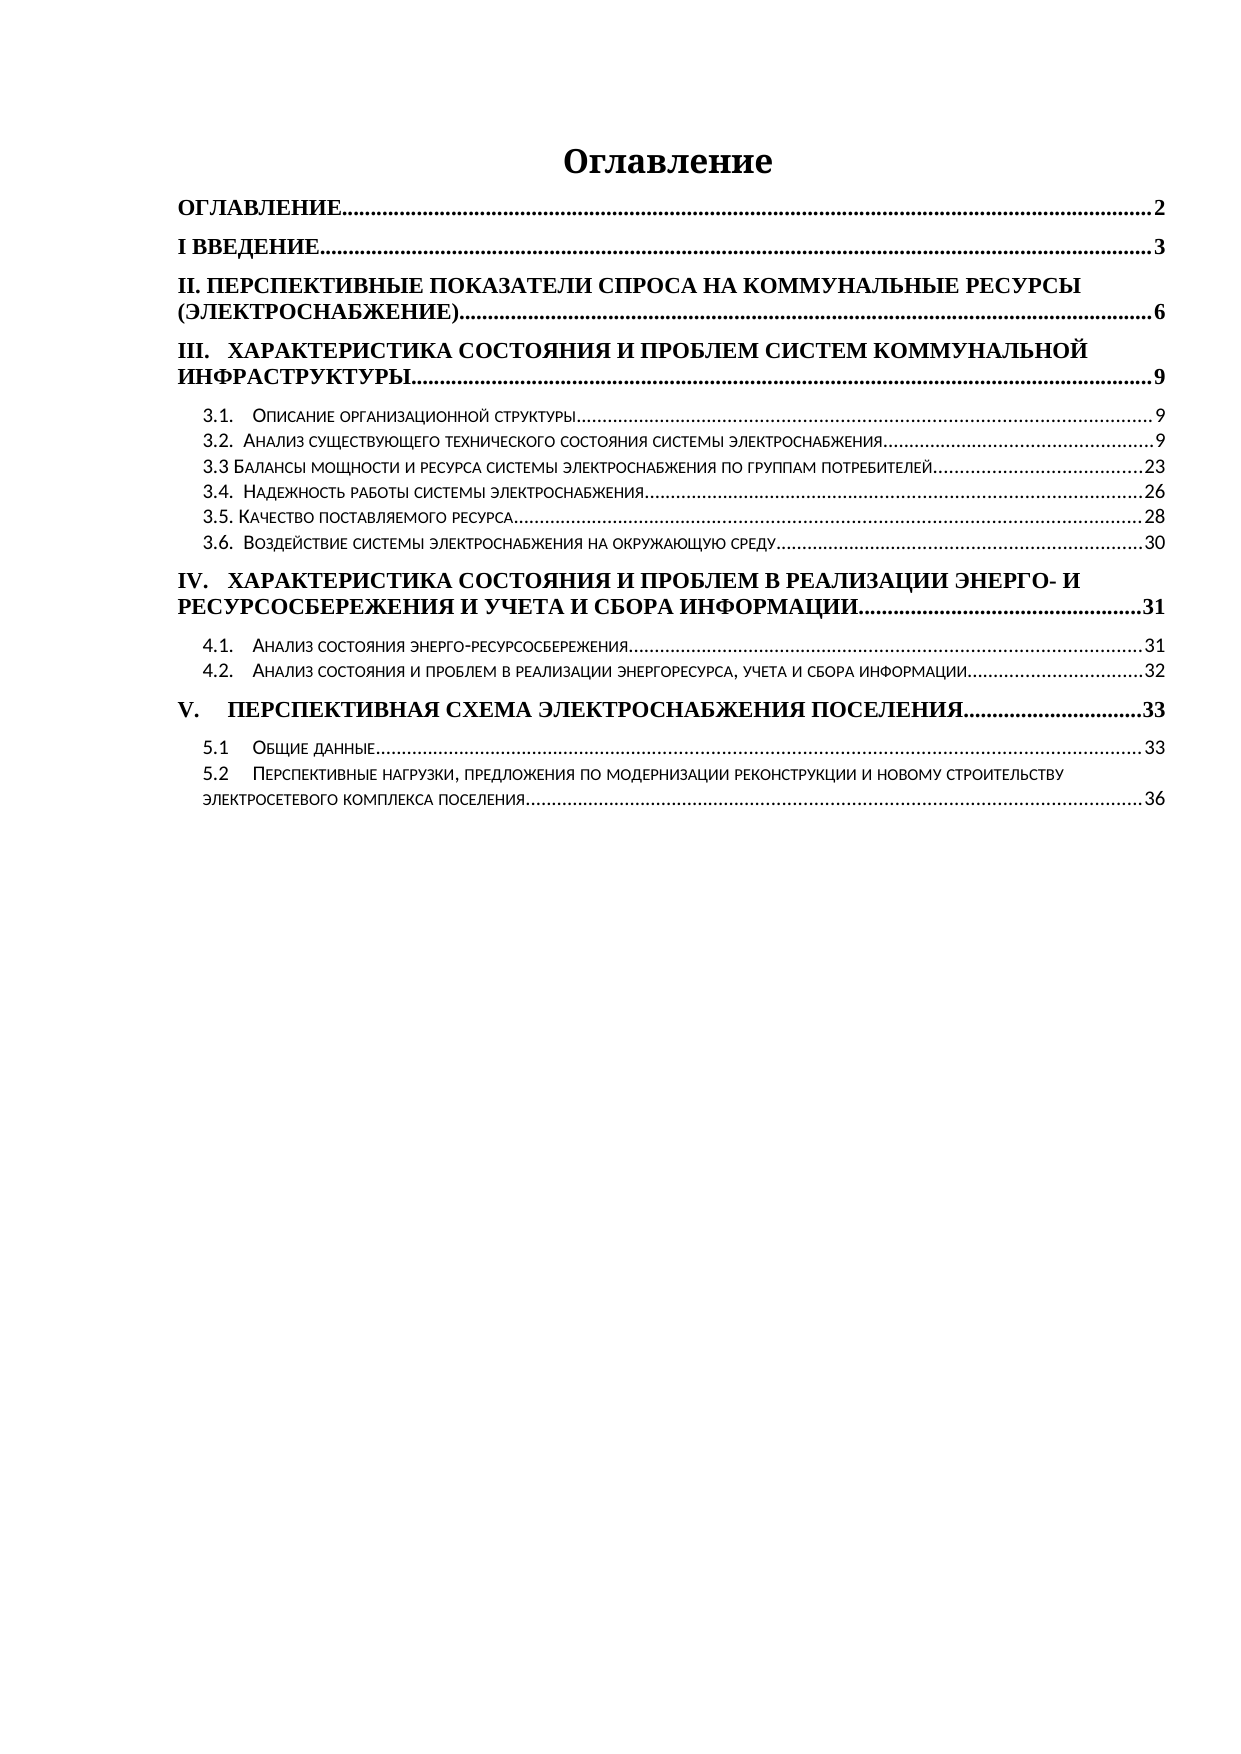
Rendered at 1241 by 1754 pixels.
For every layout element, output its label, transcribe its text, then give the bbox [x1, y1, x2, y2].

text 4.2. Анализ состояния и проблем в реализации энергоресурса, учета и сбора информации 32 [202, 658, 1152, 683]
text 3.3 Балансы мощности и ресурса системы электроснабжения по группам потребителей. 23 [202, 453, 1152, 478]
text 3.5. Качество поставляемого ресурса. 28 [202, 504, 1152, 529]
text V. Перспективная схема электроснабжения поселения. 33 [177, 696, 1152, 722]
text IV. Характеристика состояния и проблем в реализации энерго- и ресурсосбережения и учета и сбора информации. 31 [177, 567, 1152, 620]
text 3.4. Надежность работы системы электроснабжения. 26 [202, 478, 1152, 504]
text Оглавление 2 [177, 194, 1152, 220]
text 4.1. Анализ состояния энерго-ресурсосбережения 31 [202, 632, 1152, 658]
text 5.1 Общие данные. 33 [202, 734, 1152, 760]
text 3.6. Воздействие системы электроснабжения на окружающую среду. 30 [202, 529, 1152, 554]
text 3.1. Описание организационной структуры. 9 [202, 402, 1152, 427]
text III. Характеристика состояния и проблем систем коммунальной инфраструктуры. 9 [177, 337, 1152, 389]
text II. Перспективные показатели спроса на коммунальные ресурсы (электроснабжение). 6 [177, 272, 1152, 324]
title Оглавление [177, 143, 1152, 181]
text I Введение. 3 [177, 233, 1152, 259]
text 3.2. Анализ существующего технического состояния системы электроснабжения. 9 [202, 427, 1152, 453]
text 5.2 Перспективные нагрузки, предложения по модернизации реконструкции и новому строительству электросетевого комплекса поселения. 36 [202, 760, 1152, 811]
